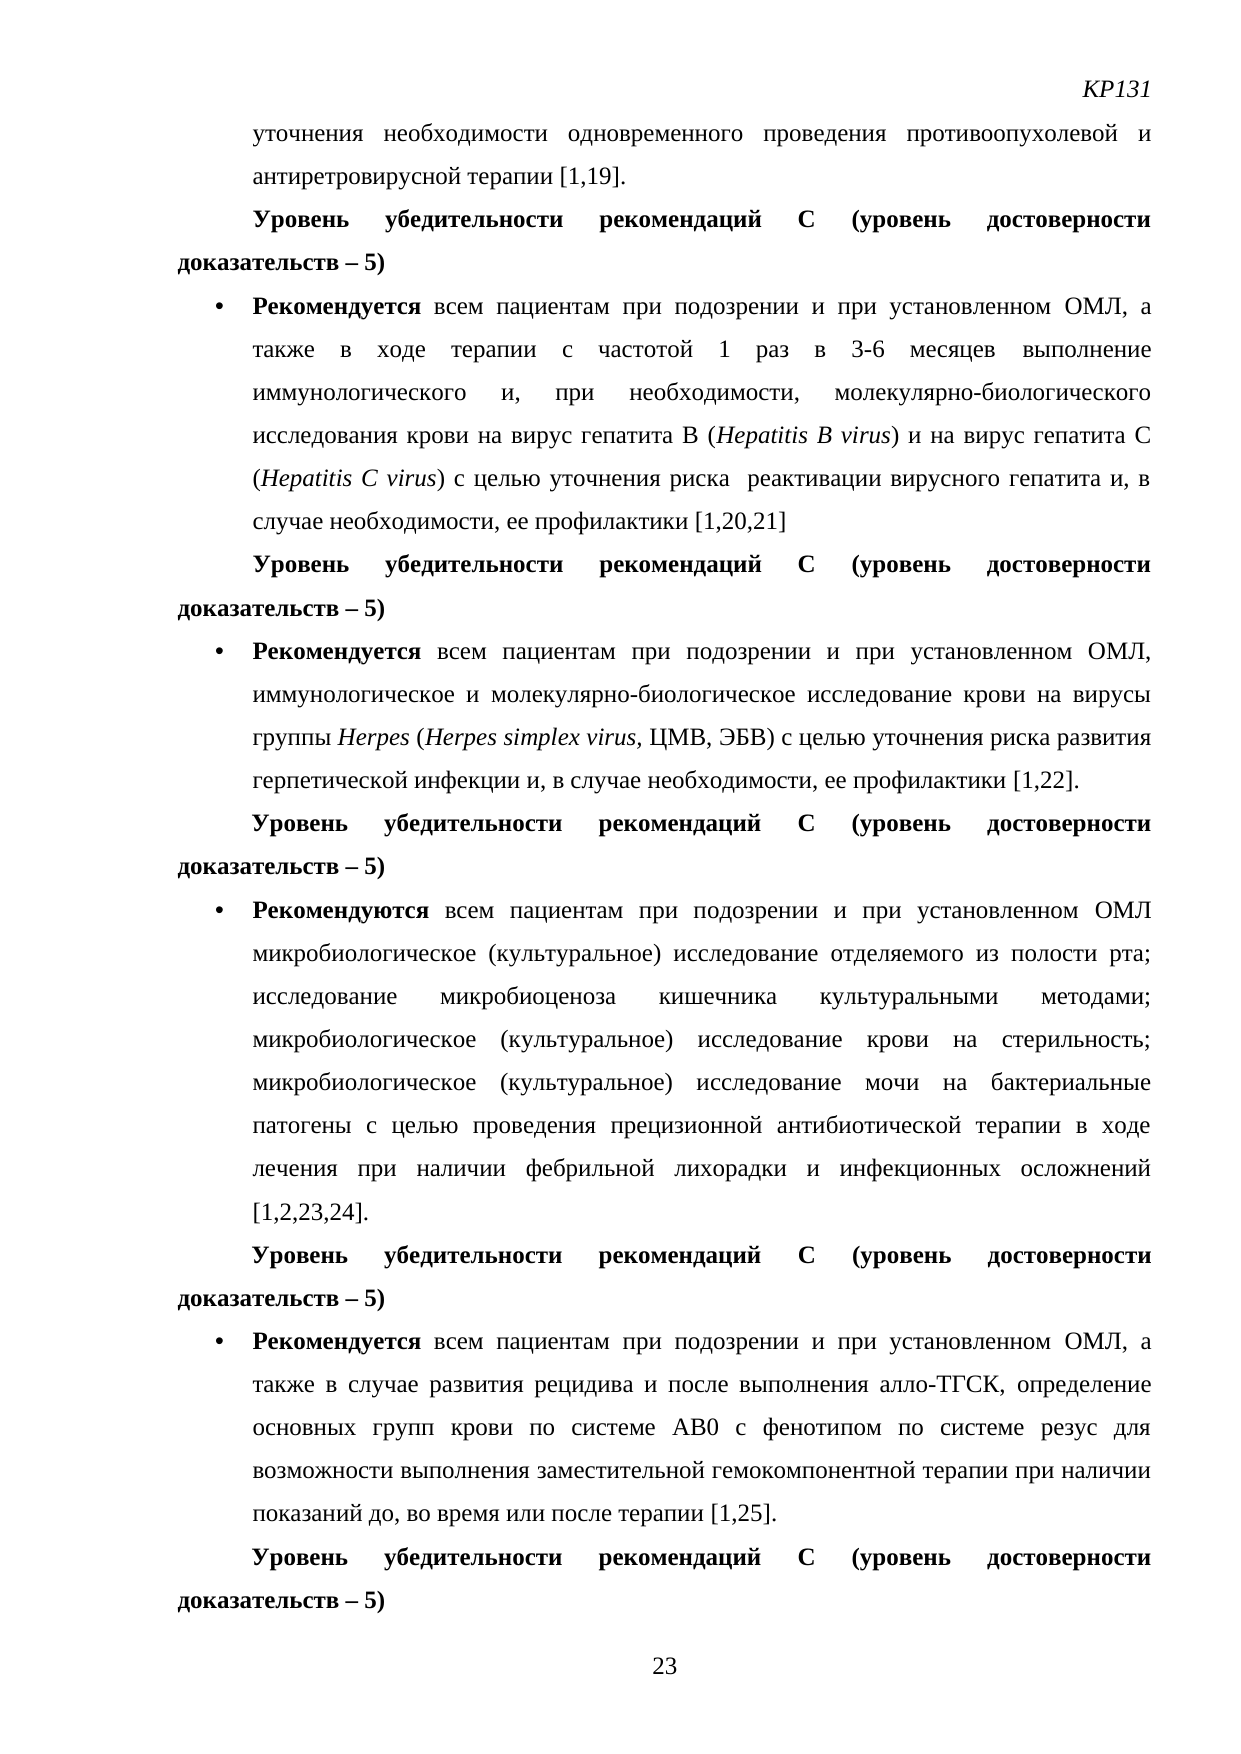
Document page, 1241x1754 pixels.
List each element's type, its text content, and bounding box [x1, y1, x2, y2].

text Уровень убедительности рекомендаций С (уровень достоверности доказательств – 5) [177, 204, 1152, 276]
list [215, 118, 1152, 190]
list Рекомендуются всем пациентам при подозрении и при установленном ОМЛ микробиологическое (культуральное) исследование отделяемого из полости рта; исследование микробиоценоза кишечника культуральными методами; микробиологическое (культуральное) исследование крови на стерильность; микробиологическое (культуральное) исследование мочи на бактериальные патогены с целью проведения прецизионной антибиотической терапии в ходе лечения при наличии фебрильной лихорадки и инфекционных осложнений [1,2,23,24]. [215, 894, 1152, 1225]
text Уровень убедительности рекомендаций С (уровень достоверности доказательств – 5) [177, 808, 1152, 880]
list Рекомендуется всем пациентам при подозрении и при установленном ОМЛ, иммунологическое и молекулярно-биологическое исследование крови на вирусы группы Herpes (Herpes simplex virus, ЦМВ, ЭБВ) с целью уточнения риска развития герпетической инфекции и, в случае необходимости, ее профилактики [1,22]. [215, 636, 1152, 794]
text Уровень убедительности рекомендаций С (уровень достоверности доказательств – 5) [177, 549, 1152, 621]
list Рекомендуется всем пациентам при подозрении и при установленном ОМЛ, а также в ходе терапии с частотой 1 раз в 3-6 месяцев выполнение иммунологического и, при необходимости, молекулярно-биологического исследования крови на вирус гепатита B (Hepatitis B virus) и на вирус гепатита C (Hepatitis C virus) с целью уточнения риска реактивации вирусного гепатита и, в случае необходимости, ее профилактики [1,20,21] [215, 291, 1152, 535]
text Уровень убедительности рекомендаций C (уровень достоверности доказательств – 5) [177, 1240, 1152, 1312]
text Уровень убедительности рекомендаций С (уровень достоверности доказательств – 5) [177, 1542, 1152, 1613]
list Рекомендуется всем пациентам при подозрении и при установленном ОМЛ, а также в случае развития рецидива и после выполнения алло-ТГСК, определение основных групп крови по системе АВ0 с фенотипом по системе резус для возможности выполнения заместительной гемокомпонентной терапии при наличии показаний до, во время или после терапии [1,25]. [215, 1326, 1152, 1527]
